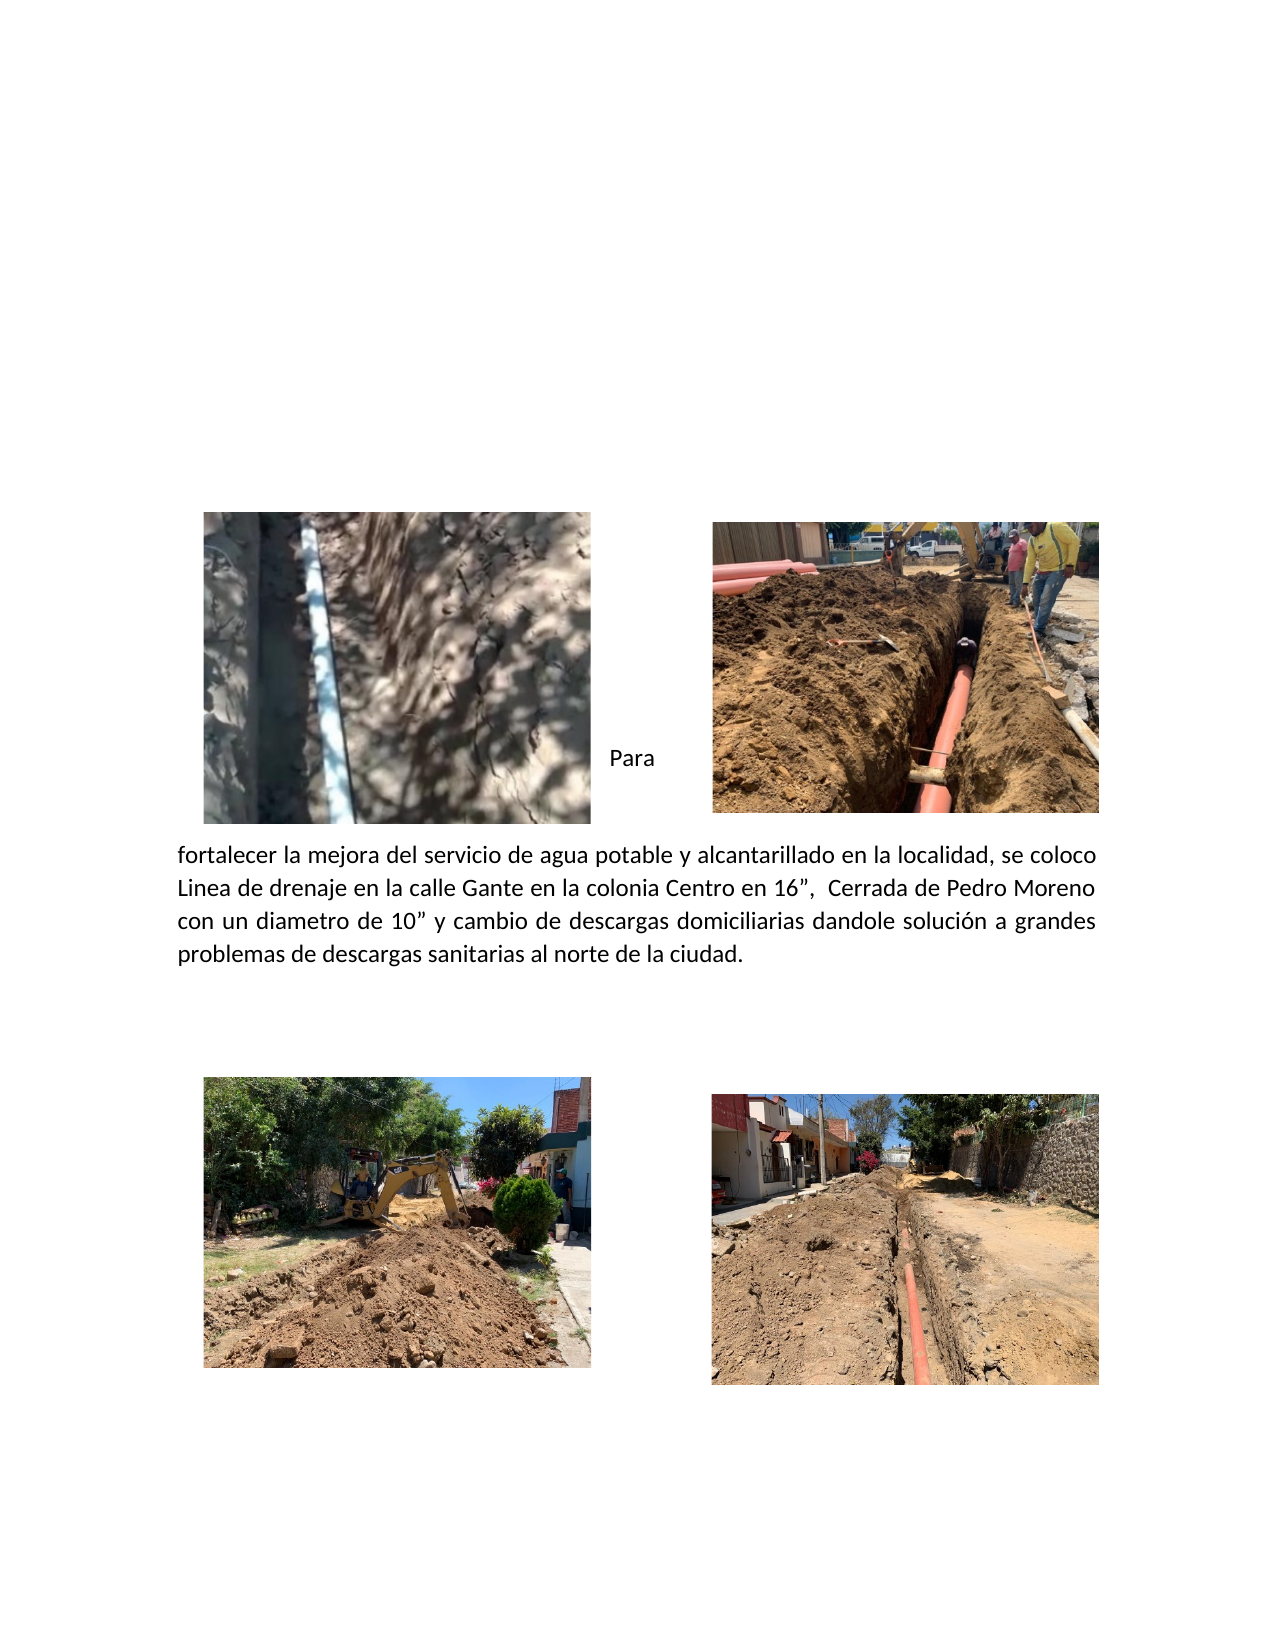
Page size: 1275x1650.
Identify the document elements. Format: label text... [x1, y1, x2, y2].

picture [203, 1077, 592, 1368]
text Para fortalecer la mejora del servicio de agua potable y alcantarillado en la localidad, se coloco Linea de drenaje en la calle Gante en la colonia Centro en 16”, Cerrada de Pedro Moreno con un diametro de 10” y cambio de descargas domiciliarias dandole solución a grandes problemas de descargas sanitarias al norte de la ciudad. [177, 743, 1098, 968]
picture [711, 1094, 1099, 1385]
picture [712, 522, 1099, 813]
picture [203, 512, 591, 824]
